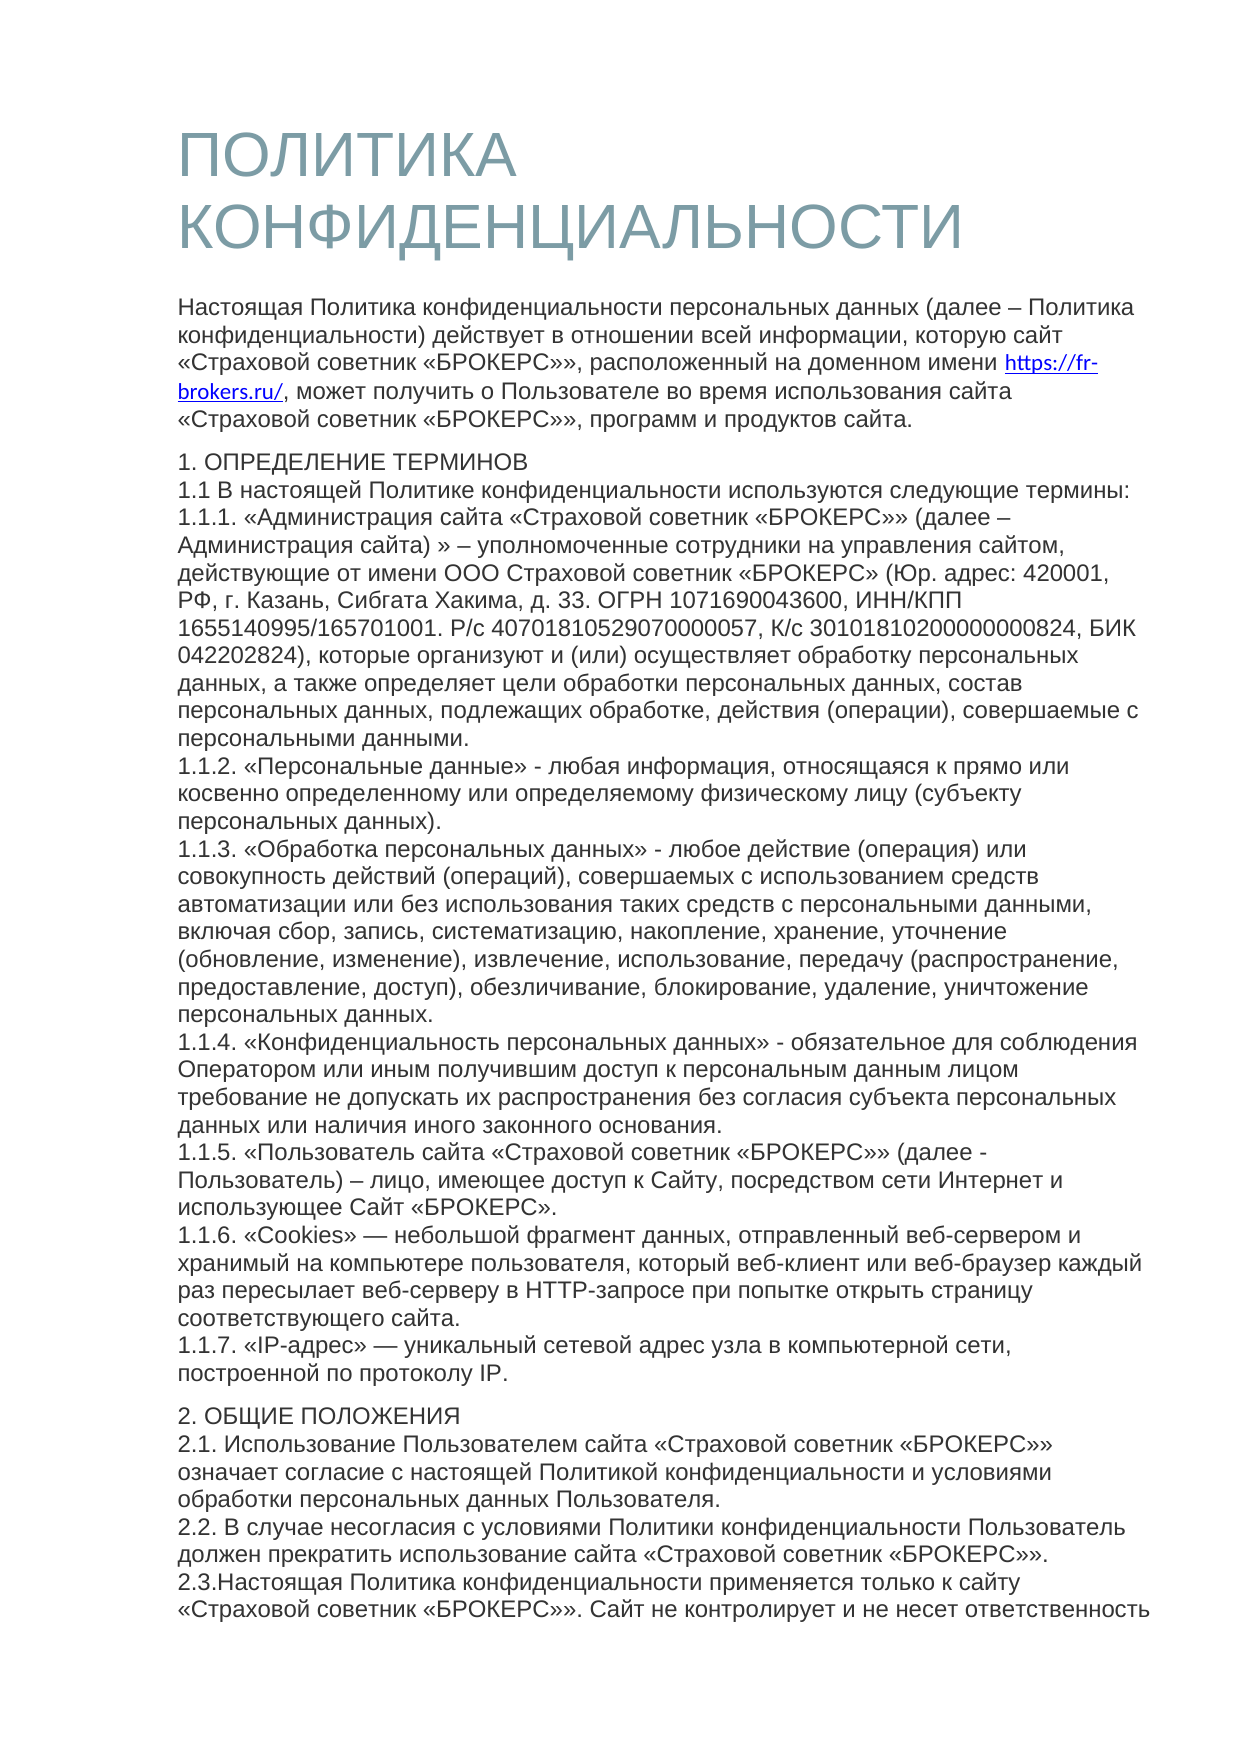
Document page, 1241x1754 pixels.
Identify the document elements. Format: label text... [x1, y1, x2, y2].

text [177, 1402, 1152, 1623]
text 1. ОПРЕДЕЛЕНИЕ ТЕРМИНОВ 1.1 В настоящей Политике конфиденциальности используются следующие термины: 1.1.1. «Администрация сайта «Страховой советник «БРОКЕРС»» (далее – Администрация сайта) » – уполномоченные сотрудники на управления сайтом, действующие от имени ООО Страховой советник «БРОКЕРС» (Юр. адрес: 420001, РФ, г. Казань, Сибгата Хакима, д. 33. ОГРН 1071690043600, ИНН/КПП 1655140995/165701001. Р/с 40701810529070000057, К/с 30101810200000000824, БИК 042202824), которые организуют и (или) осуществляет обработку персональных данных, а также определяет цели обработки персональных данных, состав персональных данных, подлежащих обработке, действия (операции), совершаемые с персональными данными. 1.1.2. «Персональные данные» - любая информация, относящаяся к прямо или косвенно определенному или определяемому физическому лицу (субъекту персональных данных). 1.1.3. «Обработка персональных данных» - любое действие (операция) или совокупность действий (операций), совершаемых с использованием средств автоматизации или без использования таких средств с персональными данными, включая сбор, запись, систематизацию, накопление, хранение, уточнение (обновление, изменение), извлечение, использование, передачу (распространение, предоставление, доступ), обезличивание, блокирование, удаление, уничтожение персональных данных. 1.1.4. «Конфиденциальность персональных данных» - обязательное для соблюдения Оператором или иным получившим доступ к персональным данным лицом требование не допускать их распространения без согласия субъекта персональных данных или наличия иного законного основания. 1.1.5. «Пользователь сайта «Страховой советник «БРОКЕРС»» (далее - Пользователь) – лицо, имеющее доступ к Сайту, посредством сети Интернет и использующее Сайт «БРОКЕРС». 1.1.6. «Cookies» — небольшой фрагмент данных, отправленный веб-сервером и хранимый на компьютере пользователя, который веб-клиент или веб-браузер каждый раз пересылает веб-серверу в HTTP-запросе при попытке открыть страницу соответствующего сайта. 1.1.7. «IP-адрес» — уникальный сетевой адрес узла в компьютерной сети, построенной по протоколу IP. [177, 448, 1152, 1387]
text ПОЛИТИКА КОНФИДЕНЦИАЛЬНОСТИ [177, 118, 1152, 262]
text Настоящая Политика конфиденциальности персональных данных (далее – Политика конфиденциальности) действует в отношении всей информации, которую сайт «Страховой советник «БРОКЕРС»», расположенный на доменном имени https://fr-brokers.ru/, может получить о Пользователе во время использования сайта «Страховой советник «БРОКЕРС»», программ и продуктов сайта. [177, 293, 1152, 432]
